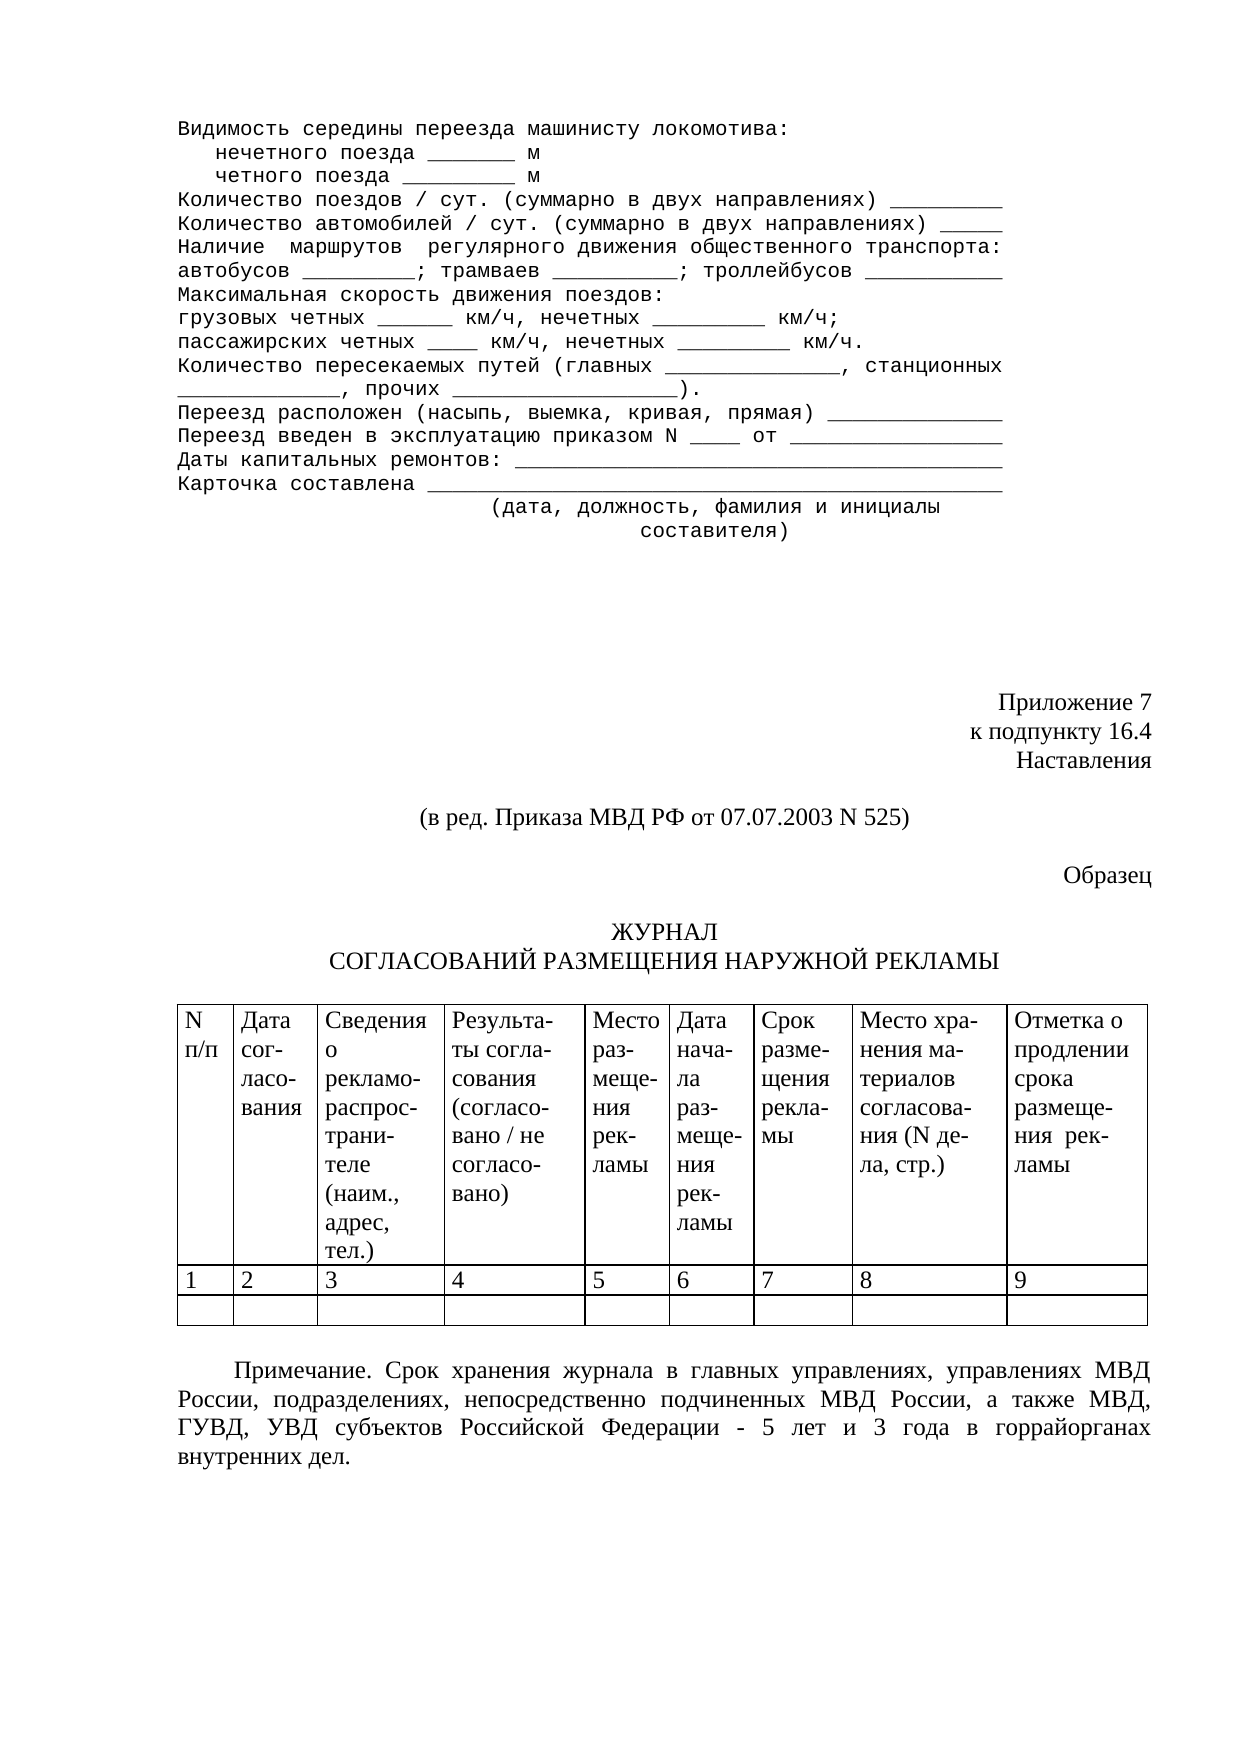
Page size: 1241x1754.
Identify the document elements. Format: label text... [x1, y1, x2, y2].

table_cell [755, 1296, 852, 1325]
table_cell 3 [318, 1266, 444, 1294]
text Количество автомобилей / сут. (суммарно в двух направлениях) _____ [177, 213, 1152, 236]
table_cell [853, 1296, 1006, 1325]
text СОГЛАСОВАНИЙ РАЗМЕЩЕНИЯ НАРУЖНОЙ РЕКЛАМЫ [177, 946, 1152, 975]
text пассажирских четных ____ км/ч, нечетных _________ км/ч. [177, 331, 1152, 354]
table_cell [318, 1296, 444, 1325]
table_header Дата сог- ласо- вания [234, 1005, 317, 1264]
text автобусов _________; трамваев __________; троллейбусов ___________ [177, 260, 1152, 284]
table_cell 2 [234, 1266, 317, 1294]
table_header Отметка о продлении срока размеще- ния рек- ламы [1008, 1005, 1147, 1264]
text к подпункту 16.4 [177, 716, 1152, 745]
text Примечание. Срок хранения журнала в главных управлениях, управлениях МВД России, подразделениях, непосредственно подчиненных МВД России, а также МВД, ГУВД, УВД субъектов Российской Федерации - 5 лет и 3 года в горрайорганах внутренних дел. [177, 1355, 1152, 1470]
table_header Место хра- нения ма- териалов согласова- ния (N де- ла, стр.) [853, 1005, 1006, 1264]
table_cell 5 [586, 1266, 669, 1294]
text Даты капитальных ремонтов: _______________________________________ [177, 449, 1152, 473]
text четного поезда _________ м [177, 165, 1152, 189]
table_cell 8 [853, 1266, 1006, 1294]
table_cell 4 [445, 1266, 584, 1294]
table_cell 1 [178, 1266, 233, 1294]
text Карточка составлена ______________________________________________ [177, 473, 1152, 496]
text Приложение 7 [177, 687, 1152, 716]
table_cell [178, 1296, 233, 1325]
text Переезд введен в эксплуатацию приказом N ____ от _________________ [177, 426, 1152, 449]
table_cell 6 [670, 1266, 753, 1294]
table_header Срок разме- щения рекла- мы [755, 1005, 852, 1264]
text Переезд расположен (насыпь, выемка, кривая, прямая) ______________ [177, 402, 1152, 426]
text ЖУРНАЛ [177, 917, 1152, 946]
table_header Место раз- меще- ния рек- ламы [586, 1005, 669, 1264]
table_header Дата нача- ла раз- меще- ния рек- ламы [670, 1005, 753, 1264]
text грузовых четных ______ км/ч, нечетных _________ км/ч; [177, 307, 1152, 331]
table_cell 7 [755, 1266, 852, 1294]
table_cell [1008, 1296, 1147, 1325]
text Максимальная скорость движения поездов: [177, 284, 1152, 307]
text (дата, должность, фамилия и инициалы [177, 496, 1152, 520]
text нечетного поезда _______ м [177, 142, 1152, 165]
table_cell [234, 1296, 317, 1325]
table_cell [670, 1296, 753, 1325]
text составителя) [177, 520, 1152, 544]
table_cell 9 [1008, 1266, 1147, 1294]
text Образец [177, 860, 1152, 889]
text (в ред. Приказа МВД РФ от 07.07.2003 N 525) [177, 802, 1152, 831]
text Наличие маршрутов регулярного движения общественного транспорта: [177, 236, 1152, 260]
table_cell [445, 1296, 584, 1325]
table_header Сведения о рекламо- распрос- трани- теле (наим., адрес, тел.) [318, 1005, 444, 1264]
text _____________, прочих __________________). [177, 378, 1152, 402]
table_header Результа- ты согла- сования (согласо- вано / не согласо- вано) [445, 1005, 584, 1264]
text Наставления [177, 745, 1152, 774]
table_cell [586, 1296, 669, 1325]
text Количество поездов / сут. (суммарно в двух направлениях) _________ [177, 189, 1152, 213]
text Количество пересекаемых путей (главных ______________, станционных [177, 354, 1152, 378]
text Видимость середины переезда машинисту локомотива: [177, 118, 1152, 142]
table_header N п/п [178, 1005, 233, 1264]
